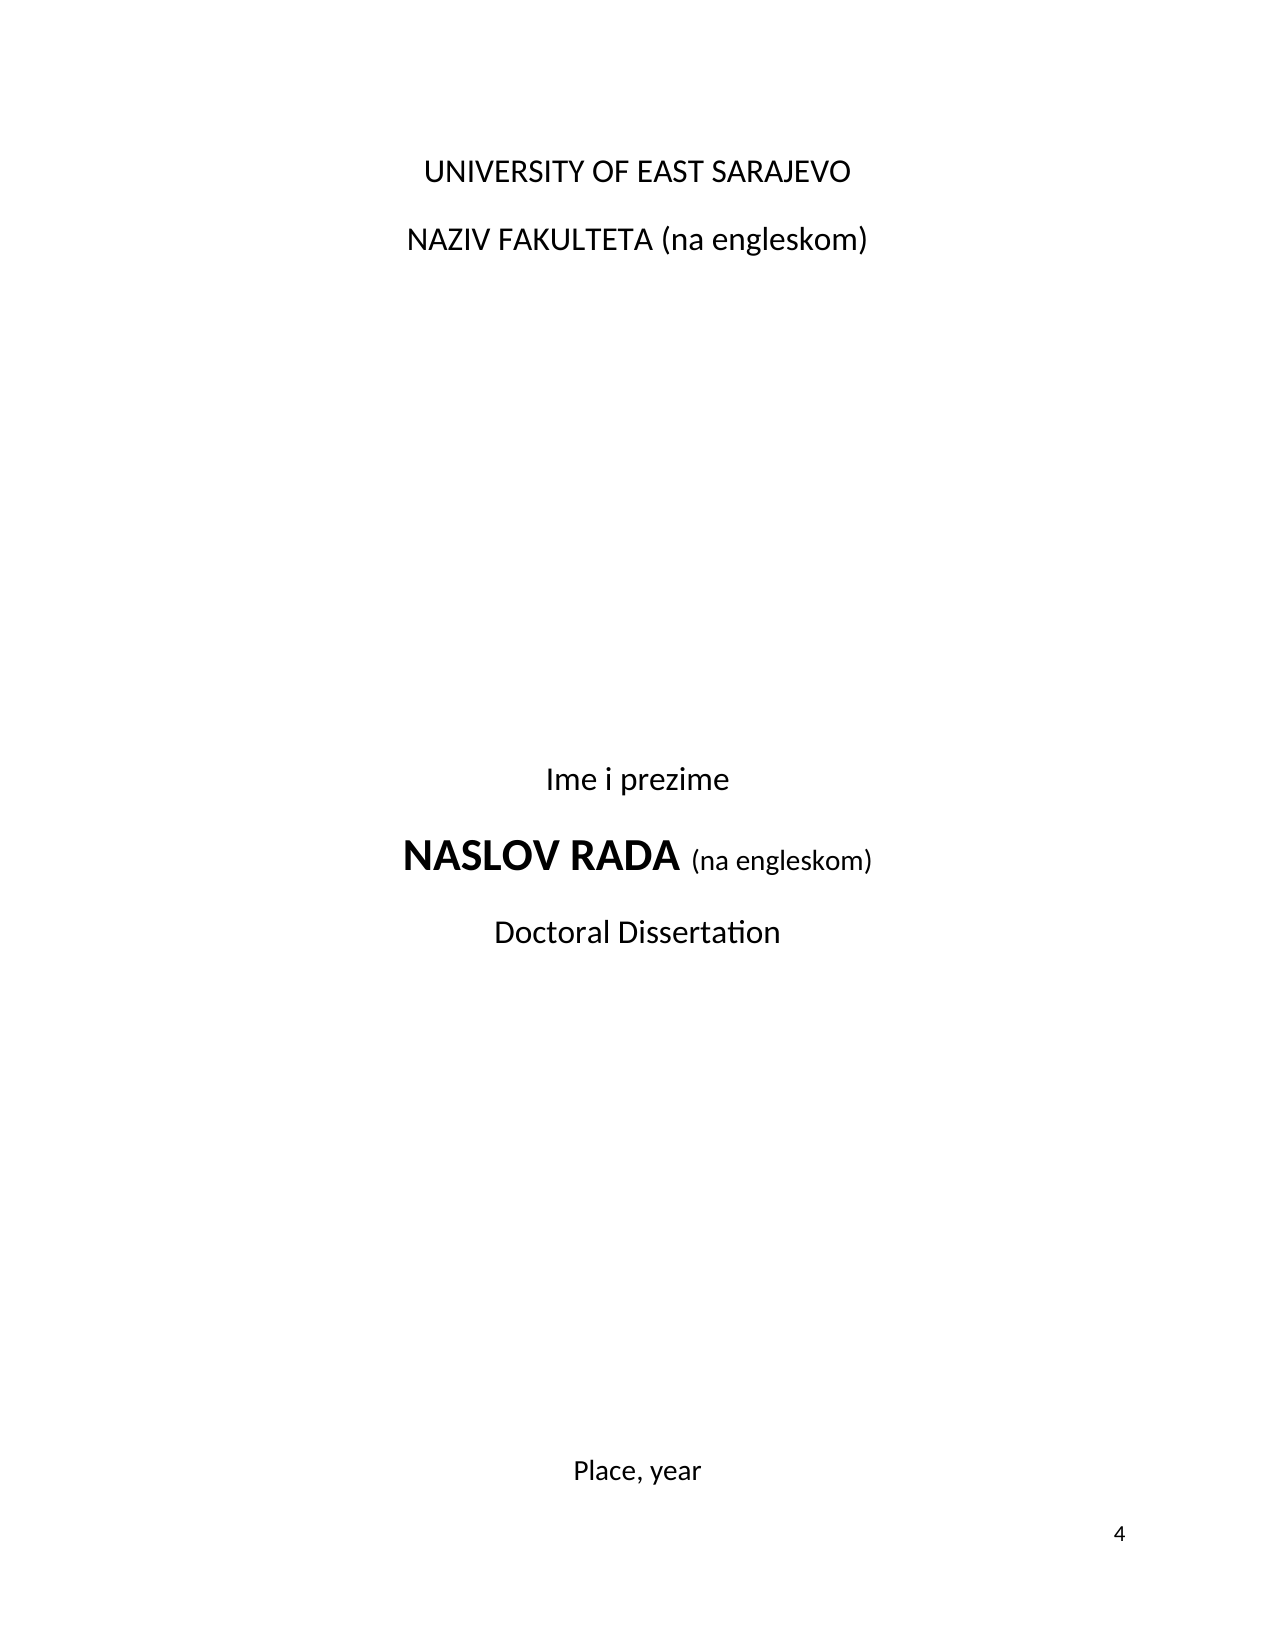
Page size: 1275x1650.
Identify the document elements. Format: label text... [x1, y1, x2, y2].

text Doctoral Dissertation [150, 911, 1125, 952]
text NASLOV RADA (na engleskom) [150, 826, 1125, 882]
text NAZIV FAKULTETA (na engleskom) [150, 218, 1125, 258]
text Ime i prezime [150, 758, 1125, 799]
text Place, year [150, 1452, 1125, 1488]
text UNIVERSITY OF EAST SARAJEVO [150, 150, 1125, 191]
